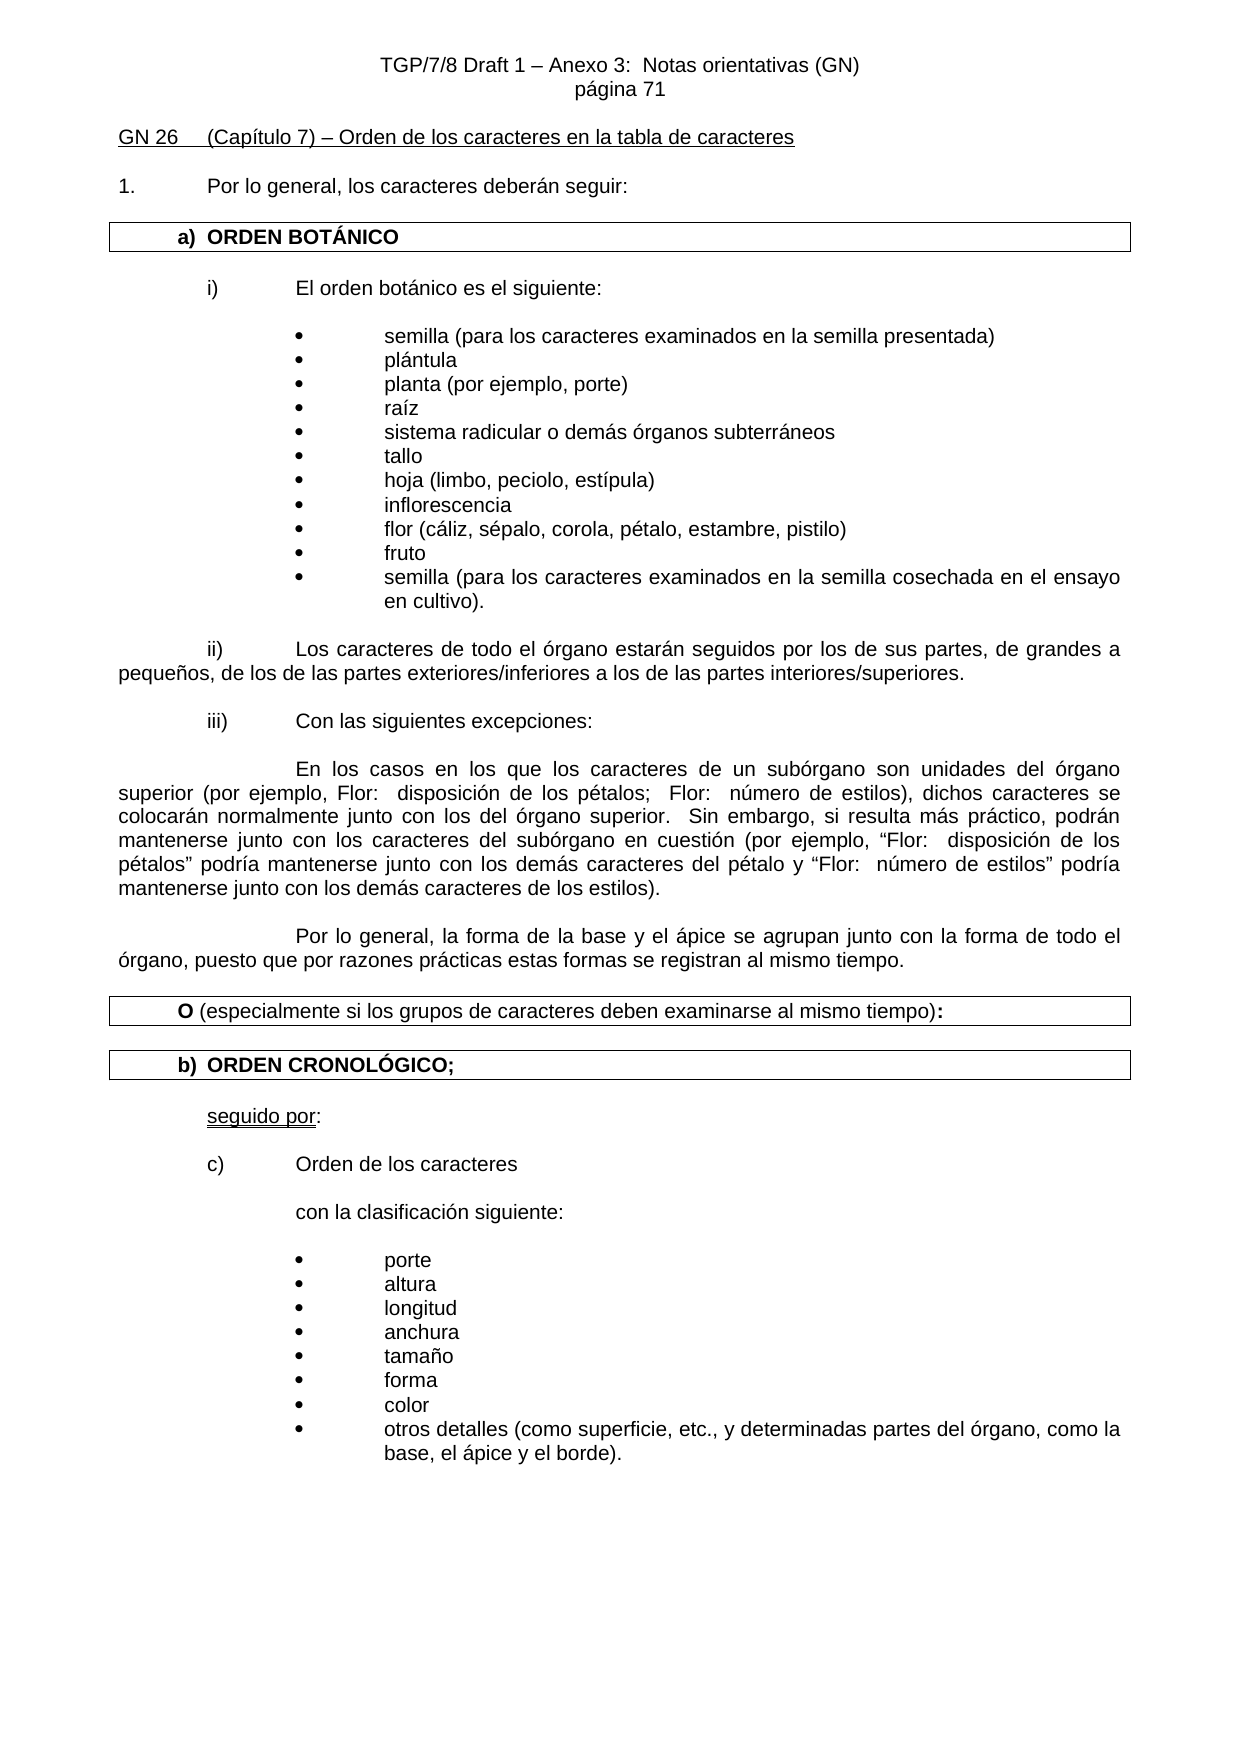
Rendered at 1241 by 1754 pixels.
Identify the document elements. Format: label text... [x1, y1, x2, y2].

list tallo [295, 444, 1122, 468]
list otros detalles (como superficie, etc., y determinadas partes del órgano, como la base, el ápice y el borde). [295, 1416, 1122, 1464]
list porte [295, 1248, 1122, 1272]
list anchura [295, 1320, 1122, 1344]
text c) Orden de los caracteres [118, 1152, 1122, 1176]
list color [295, 1392, 1122, 1416]
list longitud [295, 1296, 1122, 1320]
text seguido por: [207, 1104, 1122, 1128]
text ii) Los caracteres de todo el órgano estarán seguidos por los de sus partes, de grandes a pequeños, de los de las partes exteriores/inferiores a los de las partes interiores/superiores. [118, 637, 1122, 684]
text con la clasificación siguiente: [118, 1200, 1122, 1224]
list sistema radicular o demás órganos subterráneos [295, 420, 1122, 444]
list planta (por ejemplo, porte) [295, 372, 1122, 396]
subtitle GN 26 (Capítulo 7) – Orden de los caracteres en la tabla de caracteres [118, 125, 1122, 149]
text i) El orden botánico es el siguiente: [118, 276, 1122, 300]
text b) ORDEN CRONOLÓGICO; [110, 1051, 1130, 1079]
list fruto [295, 541, 1122, 564]
text 1. Por lo general, los caracteres deberán seguir: [118, 174, 1122, 198]
list altura [295, 1272, 1122, 1296]
text a) ORDEN BOTÁNICO [110, 223, 1130, 251]
list semilla (para los caracteres examinados en la semilla cosechada en el ensayo en cultivo). [295, 564, 1122, 613]
list hoja (limbo, peciolo, estípula) [295, 468, 1122, 492]
text Por lo general, la forma de la base y el ápice se agrupan junto con la forma de todo el órgano, puesto que por razones prácticas estas formas se registran al mismo tiempo. [118, 924, 1122, 972]
text O (especialmente si los grupos de caracteres deben examinarse al mismo tiempo): [110, 997, 1130, 1025]
text En los casos en los que los caracteres de un subórgano son unidades del órgano superior (por ejemplo, Flor: disposición de los pétalos; Flor: número de estilos), dichos caracteres se colocarán normalmente junto con los del órgano superior. Sin embargo, si resulta más práctico, podrán mantenerse junto con los caracteres del subórgano en cuestión (por ejemplo, “Flor: disposición de los pétalos” podría mantenerse junto con los demás caracteres del pétalo y “Flor: número de estilos” podría mantenerse junto con los demás caracteres de los estilos). [118, 756, 1122, 900]
text iii) Con las siguientes excepciones: [118, 708, 1122, 732]
list inflorescencia [295, 492, 1122, 516]
list semilla (para los caracteres examinados en la semilla presentada) [295, 324, 1122, 348]
list flor (cáliz, sépalo, corola, pétalo, estambre, pistilo) [295, 516, 1122, 541]
list forma [295, 1368, 1122, 1392]
list plántula [295, 348, 1122, 372]
list tamaño [295, 1344, 1122, 1368]
list raíz [295, 396, 1122, 420]
